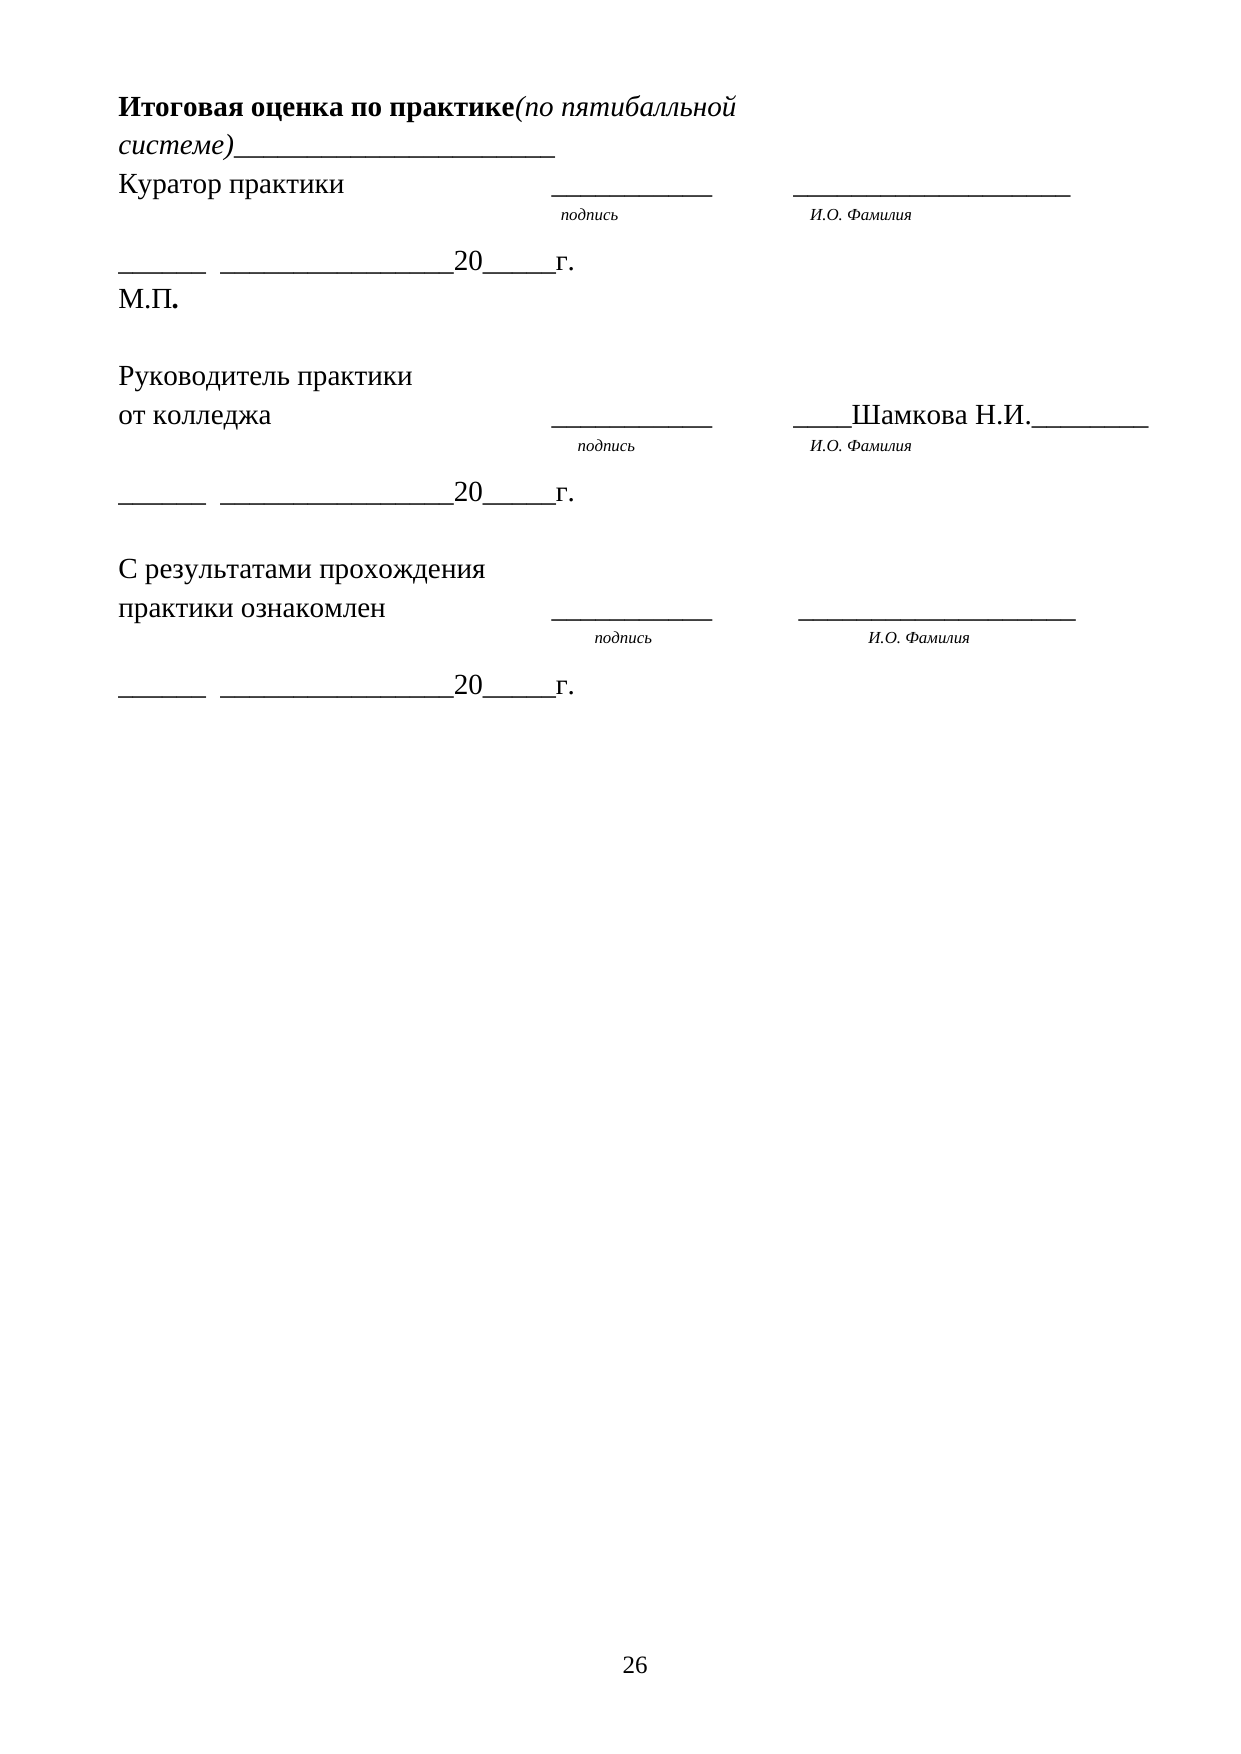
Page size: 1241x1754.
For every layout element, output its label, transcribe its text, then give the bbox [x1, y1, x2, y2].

text подпись И.О. Фамилия [561, 436, 1151, 469]
text подпись И.О. Фамилия [561, 204, 1151, 238]
text ______ ________________20_____г. [118, 667, 1151, 700]
text Куратор практики ___________ ___________________ [118, 166, 1151, 199]
text ______ ________________20_____г. [118, 243, 1151, 276]
text подпись И.О. Фамилия [487, 628, 1151, 662]
text практики ознакомлен ___________ ___________________ [118, 590, 1151, 623]
text ______ ________________20_____г. [118, 474, 1151, 508]
text С результатами прохождения [118, 551, 1151, 585]
text М.П. [118, 281, 1151, 315]
text Руководитель практики [118, 358, 1151, 392]
text от колледжа ___________ ____Шамкова Н.И.________ [118, 397, 1151, 431]
text Итоговая оценка по практике(по пятибалльной системе)______________________ [118, 89, 1151, 161]
